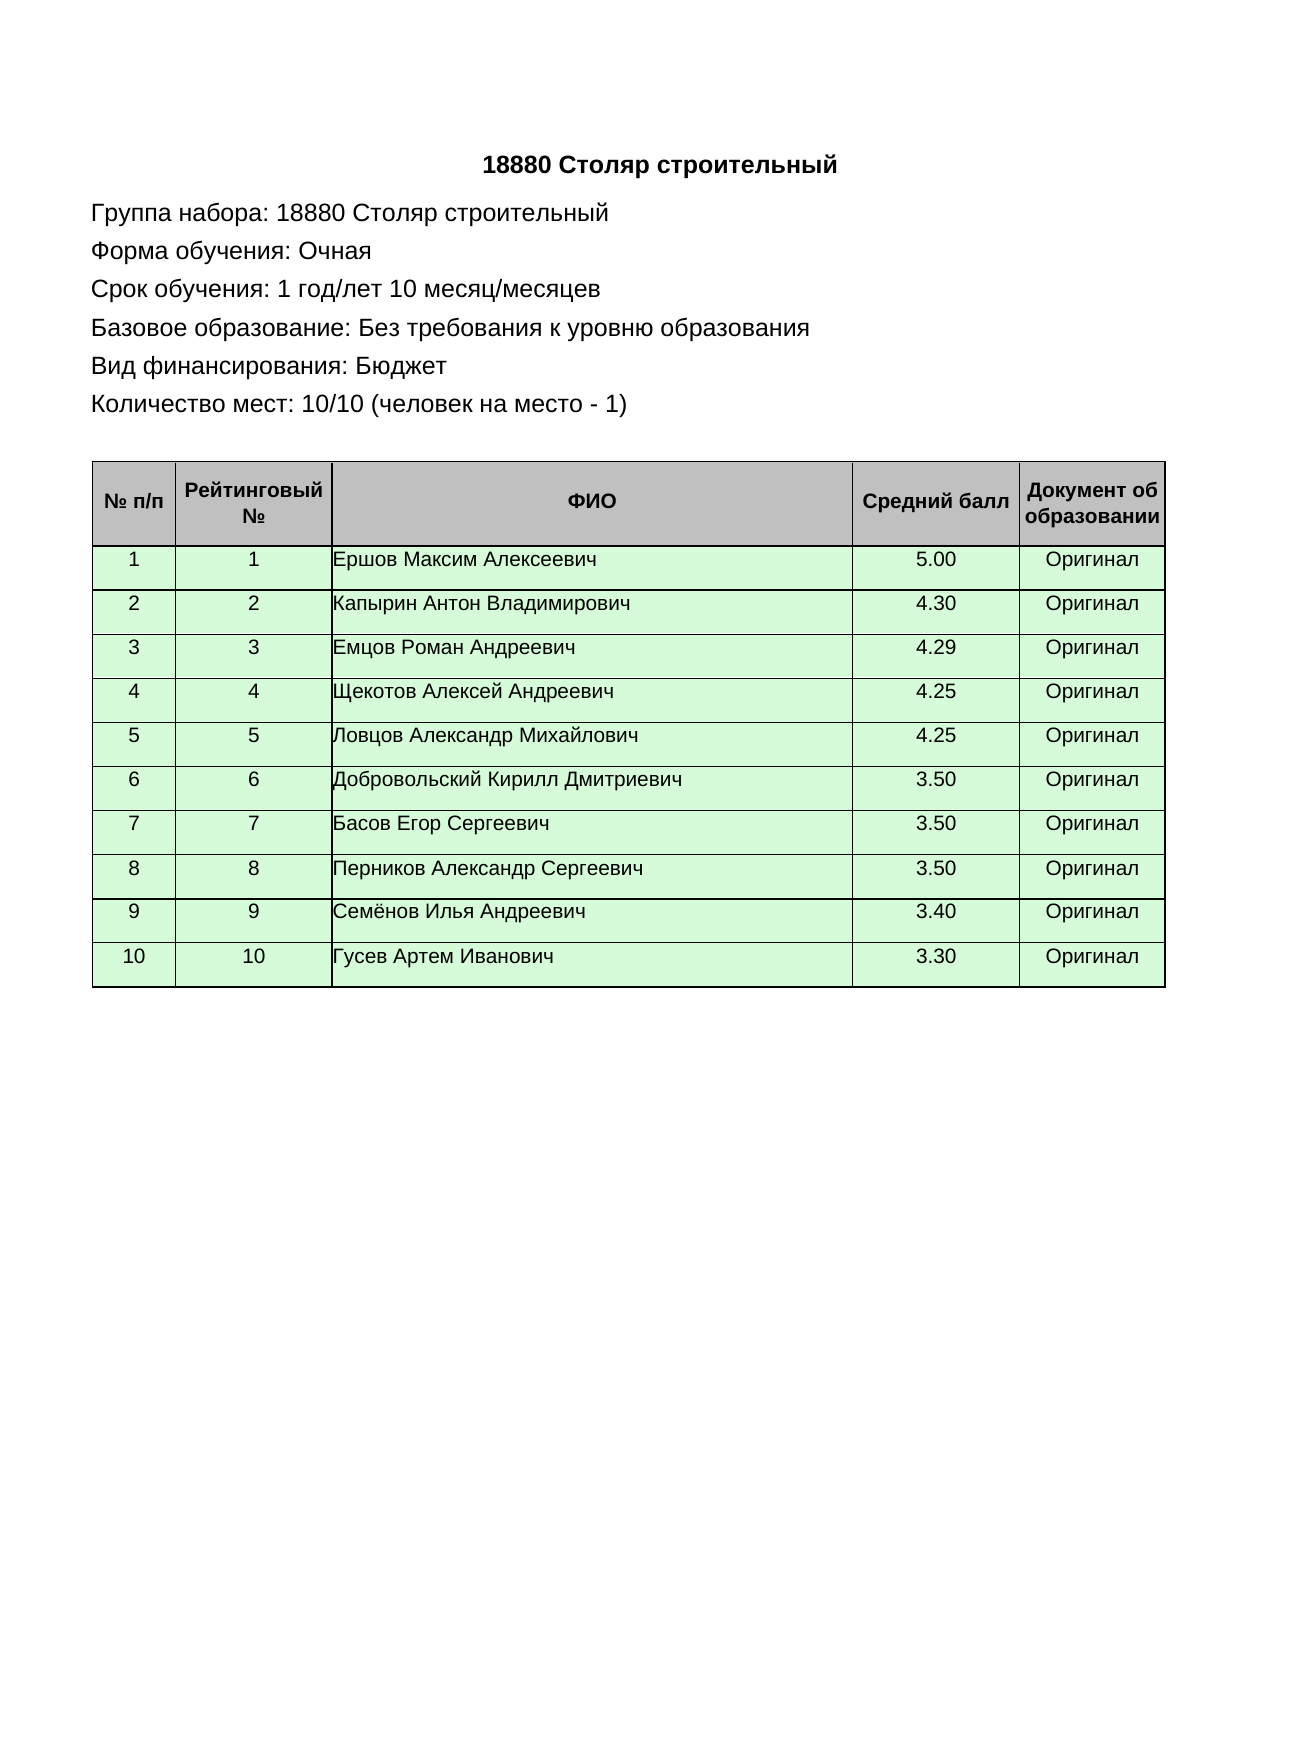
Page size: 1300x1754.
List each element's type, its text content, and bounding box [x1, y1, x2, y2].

table_cell Оригинал [1020, 635, 1164, 677]
table_cell Оригинал [1020, 855, 1164, 898]
table_header Рейтинговый № [176, 462, 332, 545]
table_cell 10 [176, 943, 331, 986]
table_cell 9 [93, 900, 175, 942]
title 18880 Столяр строительный [91, 150, 1229, 179]
table_cell 4.25 [853, 679, 1019, 722]
text Количество мест: 10/10 (человек на место - 1) [91, 389, 1229, 418]
text Базовое образование: Без требования к уровню образования [91, 313, 1229, 341]
table_cell 4.25 [853, 723, 1019, 766]
table_cell Емцов Роман Андреевич [333, 635, 852, 677]
table_cell 6 [176, 767, 331, 810]
table_cell 2 [93, 591, 175, 633]
table_cell 3.50 [853, 855, 1019, 898]
table_cell 7 [93, 811, 175, 854]
table_cell 2 [176, 591, 331, 633]
table_cell Оригинал [1020, 943, 1164, 986]
table_cell 4 [93, 679, 175, 722]
table_cell 6 [93, 767, 175, 810]
table_cell 4.30 [853, 591, 1019, 633]
table_cell Перников Александр Сергеевич [333, 855, 852, 898]
table_cell 3 [176, 635, 331, 677]
table_cell Оригинал [1020, 811, 1164, 854]
table_cell 4.29 [853, 635, 1019, 677]
table_cell Оригинал [1020, 900, 1164, 942]
table_cell 8 [176, 855, 331, 898]
table_cell Семёнов Илья Андреевич [333, 900, 852, 942]
table_cell 10 [93, 943, 175, 986]
table_cell 1 [93, 547, 175, 589]
table_cell Добровольский Кирилл Дмитриевич [333, 767, 852, 810]
table_cell 3.50 [853, 767, 1019, 810]
table_header № п/п [93, 462, 175, 545]
table_cell 5.00 [853, 547, 1019, 589]
table_cell 1 [176, 547, 331, 589]
table_cell Оригинал [1020, 547, 1164, 589]
table_cell 7 [176, 811, 331, 854]
text Группа набора: 18880 Столяр строительный [91, 198, 1229, 226]
table_cell 3.40 [853, 900, 1019, 942]
table_cell Щекотов Алексей Андреевич [333, 679, 852, 722]
table_cell Оригинал [1020, 723, 1164, 766]
text Срок обучения: 1 год/лет 10 месяц/месяцев [91, 274, 1229, 303]
table_cell Басов Егор Сергеевич [333, 811, 852, 854]
table_cell 3.30 [853, 943, 1019, 986]
text Форма обучения: Очная [91, 236, 1229, 265]
table_cell 4 [176, 679, 331, 722]
table_cell Оригинал [1020, 679, 1164, 722]
table_cell Оригинал [1020, 591, 1164, 633]
table_cell 3 [93, 635, 175, 677]
table_cell Ершов Максим Алексеевич [333, 547, 852, 589]
table_cell 9 [176, 900, 331, 942]
table_cell 5 [176, 723, 331, 766]
text Вид финансирования: Бюджет [91, 351, 1229, 380]
table_cell 5 [93, 723, 175, 766]
table_header Средний балл [853, 462, 1019, 545]
table_cell Капырин Антон Владимирович [333, 591, 852, 633]
table_header Документ об образовании [1020, 462, 1164, 545]
table_cell Гусев Артем Иванович [333, 943, 852, 986]
table_cell 3.50 [853, 811, 1019, 854]
table_cell Ловцов Александр Михайлович [333, 723, 852, 766]
table_cell 8 [93, 855, 175, 898]
table_header ФИО [333, 462, 852, 545]
table_cell Оригинал [1020, 767, 1164, 810]
